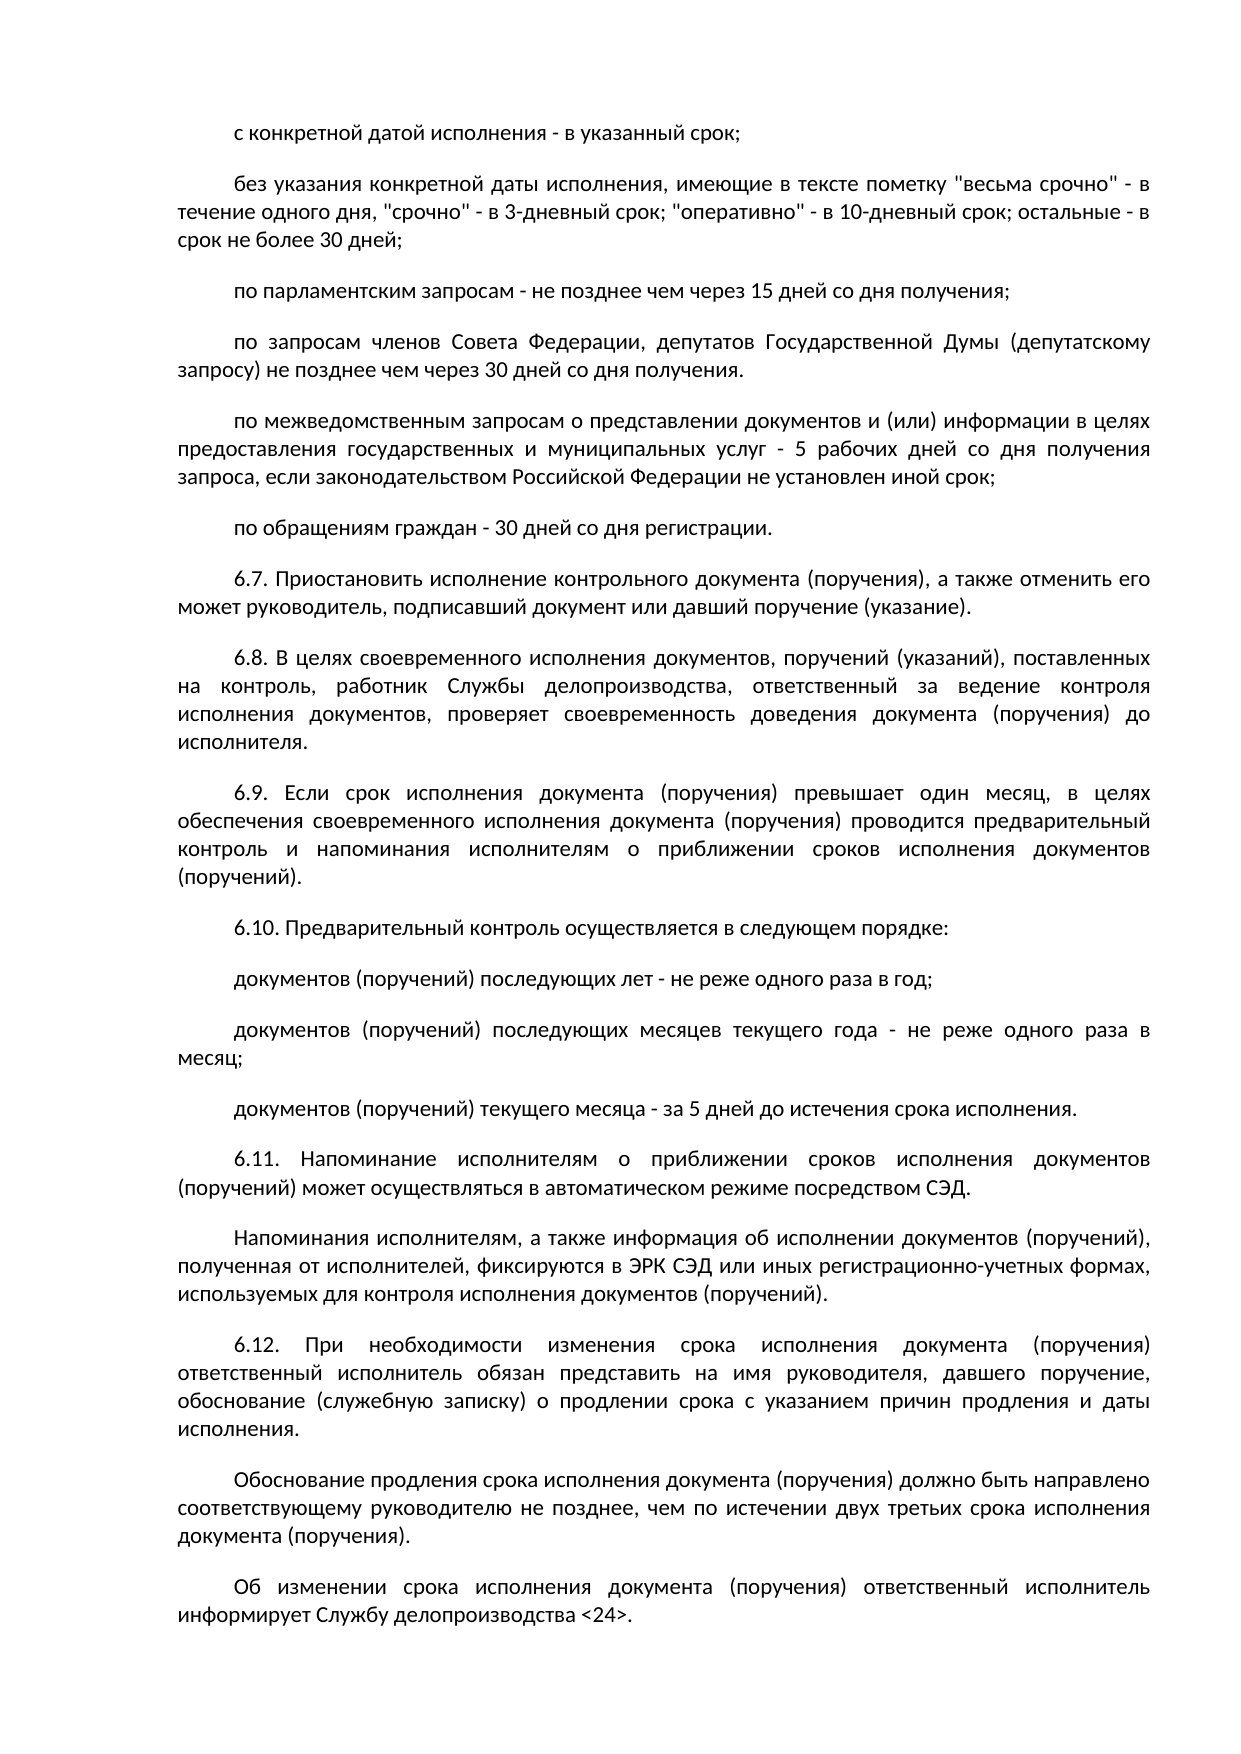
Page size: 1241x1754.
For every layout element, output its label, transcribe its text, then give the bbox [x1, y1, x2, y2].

text 6.7. Приостановить исполнение контрольного документа (поручения), а также отменить его может руководитель, подписавший документ или давший поручение (указание). [177, 564, 1152, 620]
text по запросам членов Совета Федерации, депутатов Государственной Думы (депутатскому запросу) не позднее чем через 30 дней со дня получения. [177, 327, 1152, 383]
text документов (поручений) текущего месяца - за 5 дней до истечения срока исполнения. [177, 1094, 1152, 1122]
text 6.12. При необходимости изменения срока исполнения документа (поручения) ответственный исполнитель обязан представить на имя руководителя, давшего поручение, обоснование (служебную записку) о продлении срока с указанием причин продления и даты исполнения. [177, 1331, 1152, 1443]
text документов (поручений) последующих месяцев текущего года - не реже одного раза в месяц; [177, 1015, 1152, 1071]
text Обоснование продления срока исполнения документа (поручения) должно быть направлено соответствующему руководителю не позднее, чем по истечении двух третьих срока исполнения документа (поручения). [177, 1466, 1152, 1549]
text без указания конкретной даты исполнения, имеющие в тексте пометку "весьма срочно" - в течение одного дня, "срочно" - в 3-дневный срок; "оперативно" - в 10-дневный срок; остальные - в срок не более 30 дней; [177, 169, 1152, 253]
text по обращениям граждан - 30 дней со дня регистрации. [177, 513, 1152, 541]
text 6.10. Предварительный контроль осуществляется в следующем порядке: [177, 913, 1152, 941]
text по парламентским запросам - не позднее чем через 15 дней со дня получения; [177, 276, 1152, 304]
text Напоминания исполнителям, а также информация об исполнении документов (поручений), полученная от исполнителей, фиксируются в ЭРК СЭД или иных регистрационно-учетных формах, используемых для контроля исполнения документов (поручений). [177, 1223, 1152, 1308]
text документов (поручений) последующих лет - не реже одного раза в год; [177, 964, 1152, 992]
text 6.11. Напоминание исполнителям о приближении сроков исполнения документов (поручений) может осуществляться в автоматическом режиме посредством СЭД. [177, 1144, 1152, 1201]
text 6.9. Если срок исполнения документа (поручения) превышает один месяц, в целях обеспечения своевременного исполнения документа (поручения) проводится предварительный контроль и напоминания исполнителям о приближении сроков исполнения документов (поручений). [177, 778, 1152, 890]
text Об изменении срока исполнения документа (поручения) ответственный исполнитель информирует Службу делопроизводства <24>. [177, 1572, 1152, 1628]
text с конкретной датой исполнения - в указанный срок; [177, 118, 1152, 146]
text 6.8. В целях своевременного исполнения документов, поручений (указаний), поставленных на контроль, работник Службы делопроизводства, ответственный за ведение контроля исполнения документов, проверяет своевременность доведения документа (поручения) до исполнителя. [177, 643, 1152, 755]
text по межведомственным запросам о представлении документов и (или) информации в целях предоставления государственных и муниципальных услуг - 5 рабочих дней со дня получения запроса, если законодательством Российской Федерации не установлен иной срок; [177, 406, 1152, 490]
